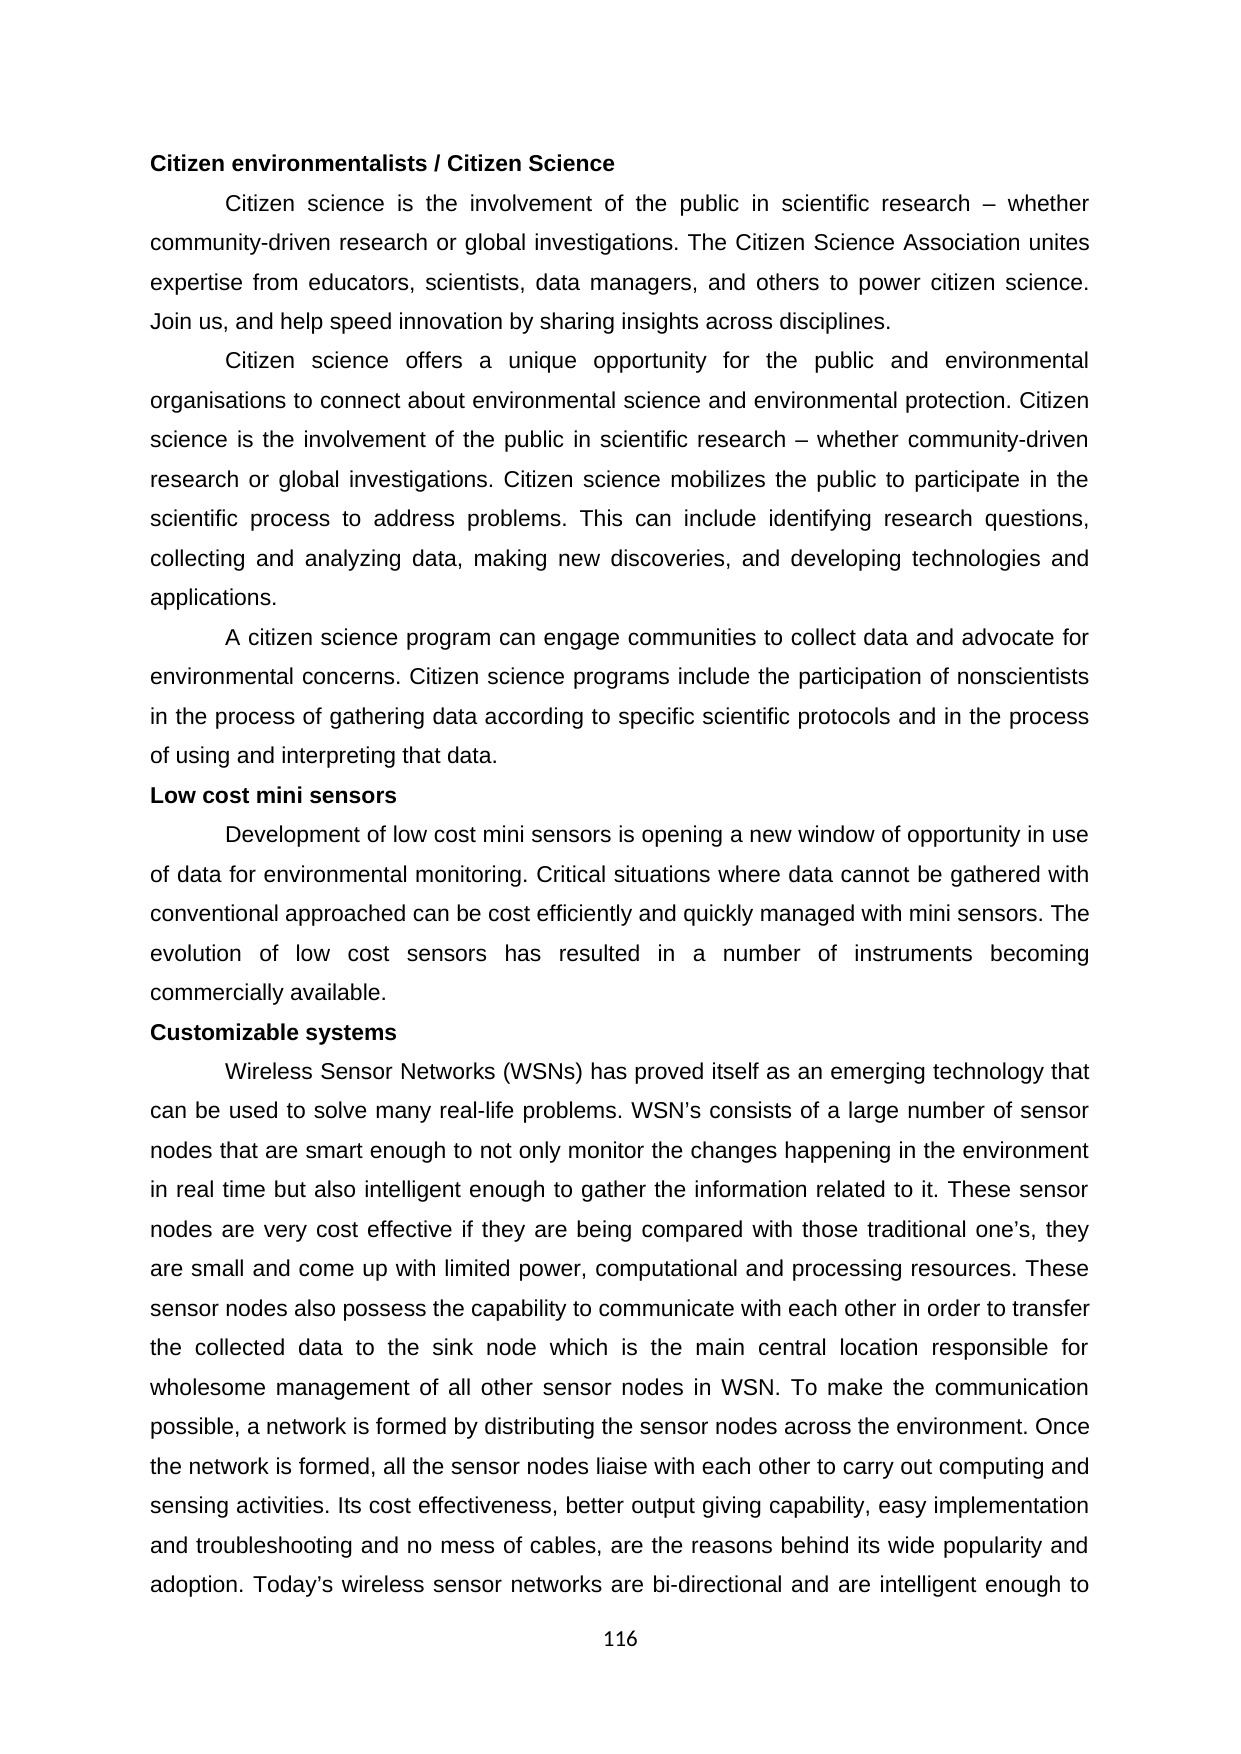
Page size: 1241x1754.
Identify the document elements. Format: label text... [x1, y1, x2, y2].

text Citizen environmentalists / Citizen Science [150, 150, 1090, 176]
text Low cost mini sensors [150, 782, 1090, 808]
text A citizen science program can engage communities to collect data and advocate for environmental concerns. Citizen science programs include the participation of nonscientists in the process of gathering data according to specific scientific protocols and in the process of using and interpreting that data. [150, 624, 1090, 768]
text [150, 1058, 1090, 1598]
text Development of low cost mini sensors is opening a new window of opportunity in use of data for environmental monitoring. Critical situations where data cannot be gathered with conventional approached can be cost efficiently and quickly managed with mini sensors. The evolution of low cost sensors has resulted in a number of instruments becoming commercially available. [150, 821, 1090, 1005]
text Citizen science is the involvement of the public in scientific research – whether community-driven research or global investigations. The Citizen Science Association unites expertise from educators, scientists, data managers, and others to power citizen science. Join us, and help speed innovation by sharing insights across disciplines. [150, 189, 1090, 334]
text Customizable systems [150, 1018, 1090, 1045]
text Citizen science offers a unique opportunity for the public and environmental organisations to connect about environmental science and environmental protection. Citizen science is the involvement of the public in scientific research – whether community-driven research or global investigations. Citizen science mobilizes the public to participate in the scientific process to address problems. This can include identifying research questions, collecting and analyzing data, making new discoveries, and developing technologies and applications. [150, 347, 1090, 611]
